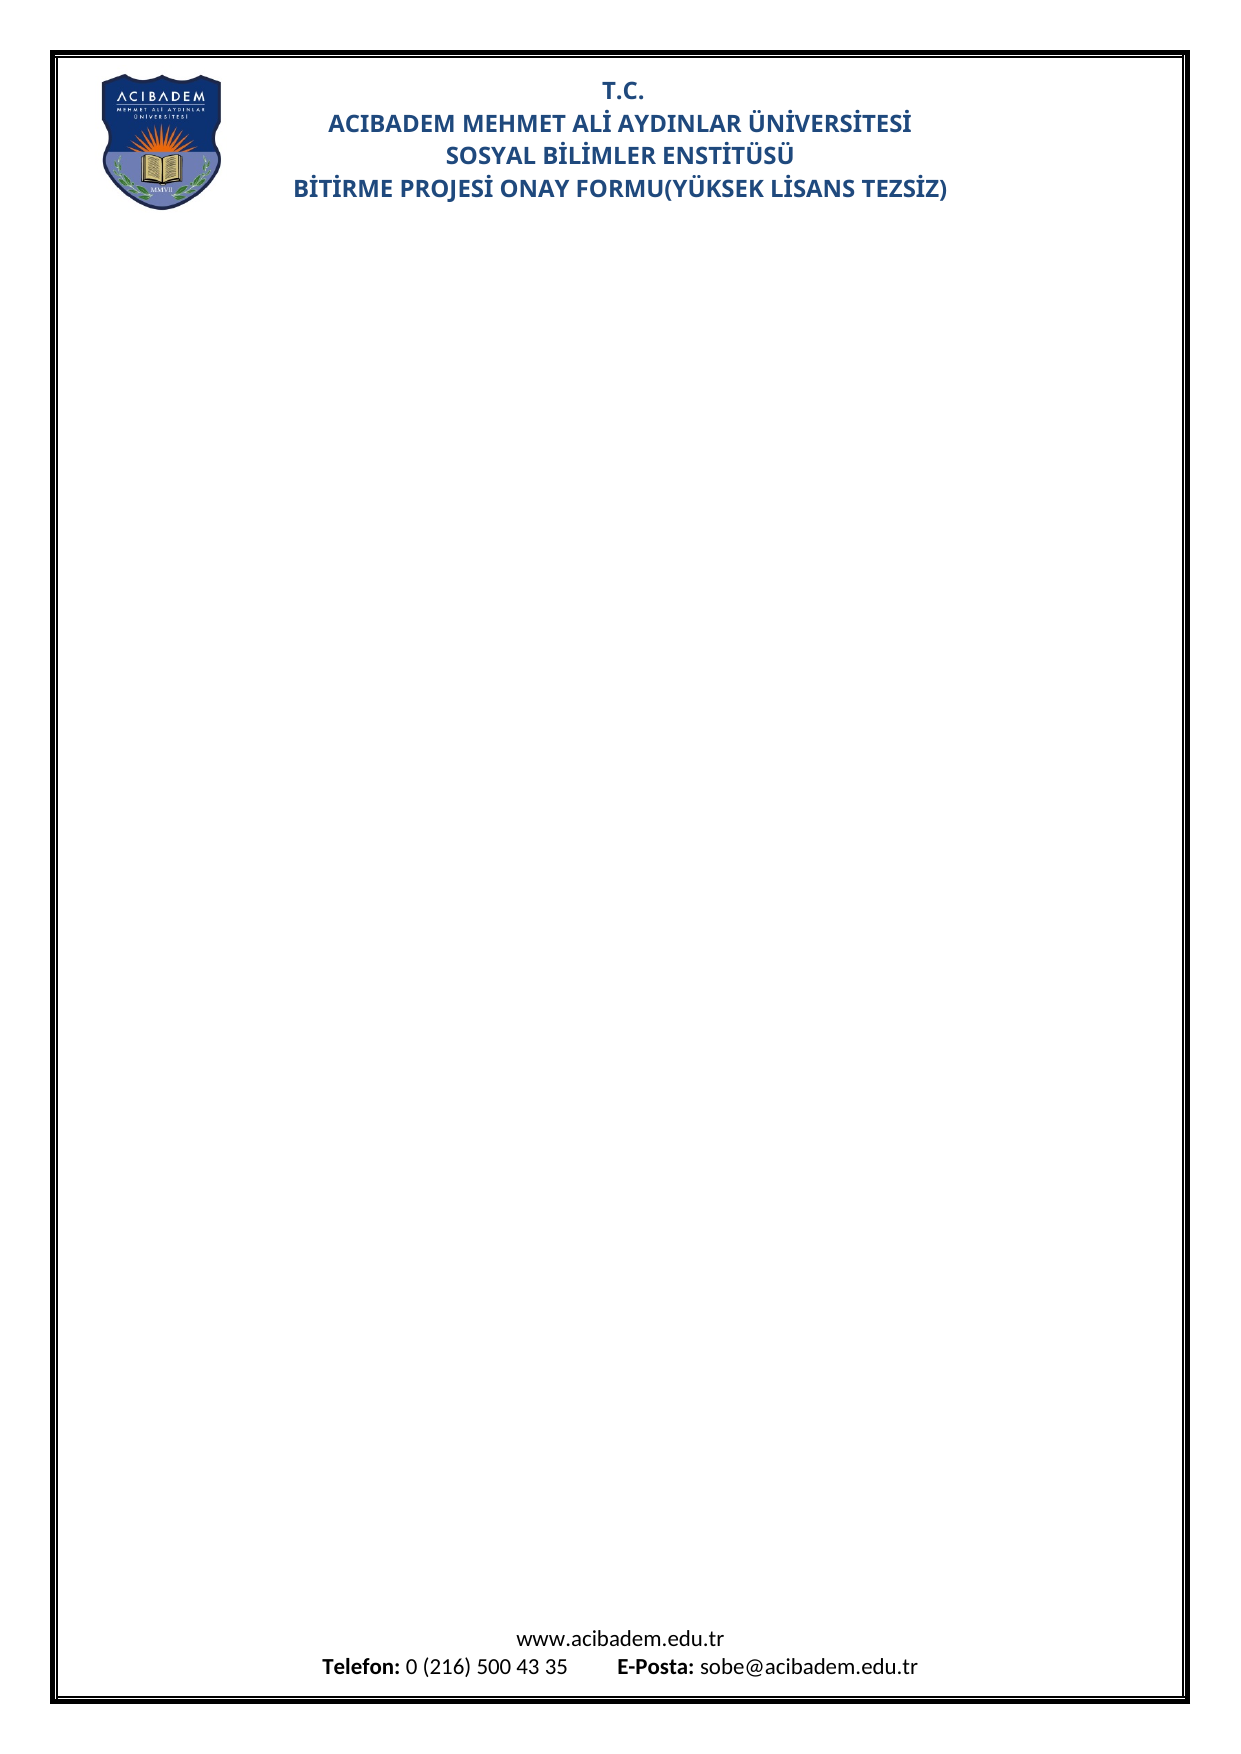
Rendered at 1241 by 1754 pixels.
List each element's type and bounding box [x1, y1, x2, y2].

picture [84, 65, 238, 218]
